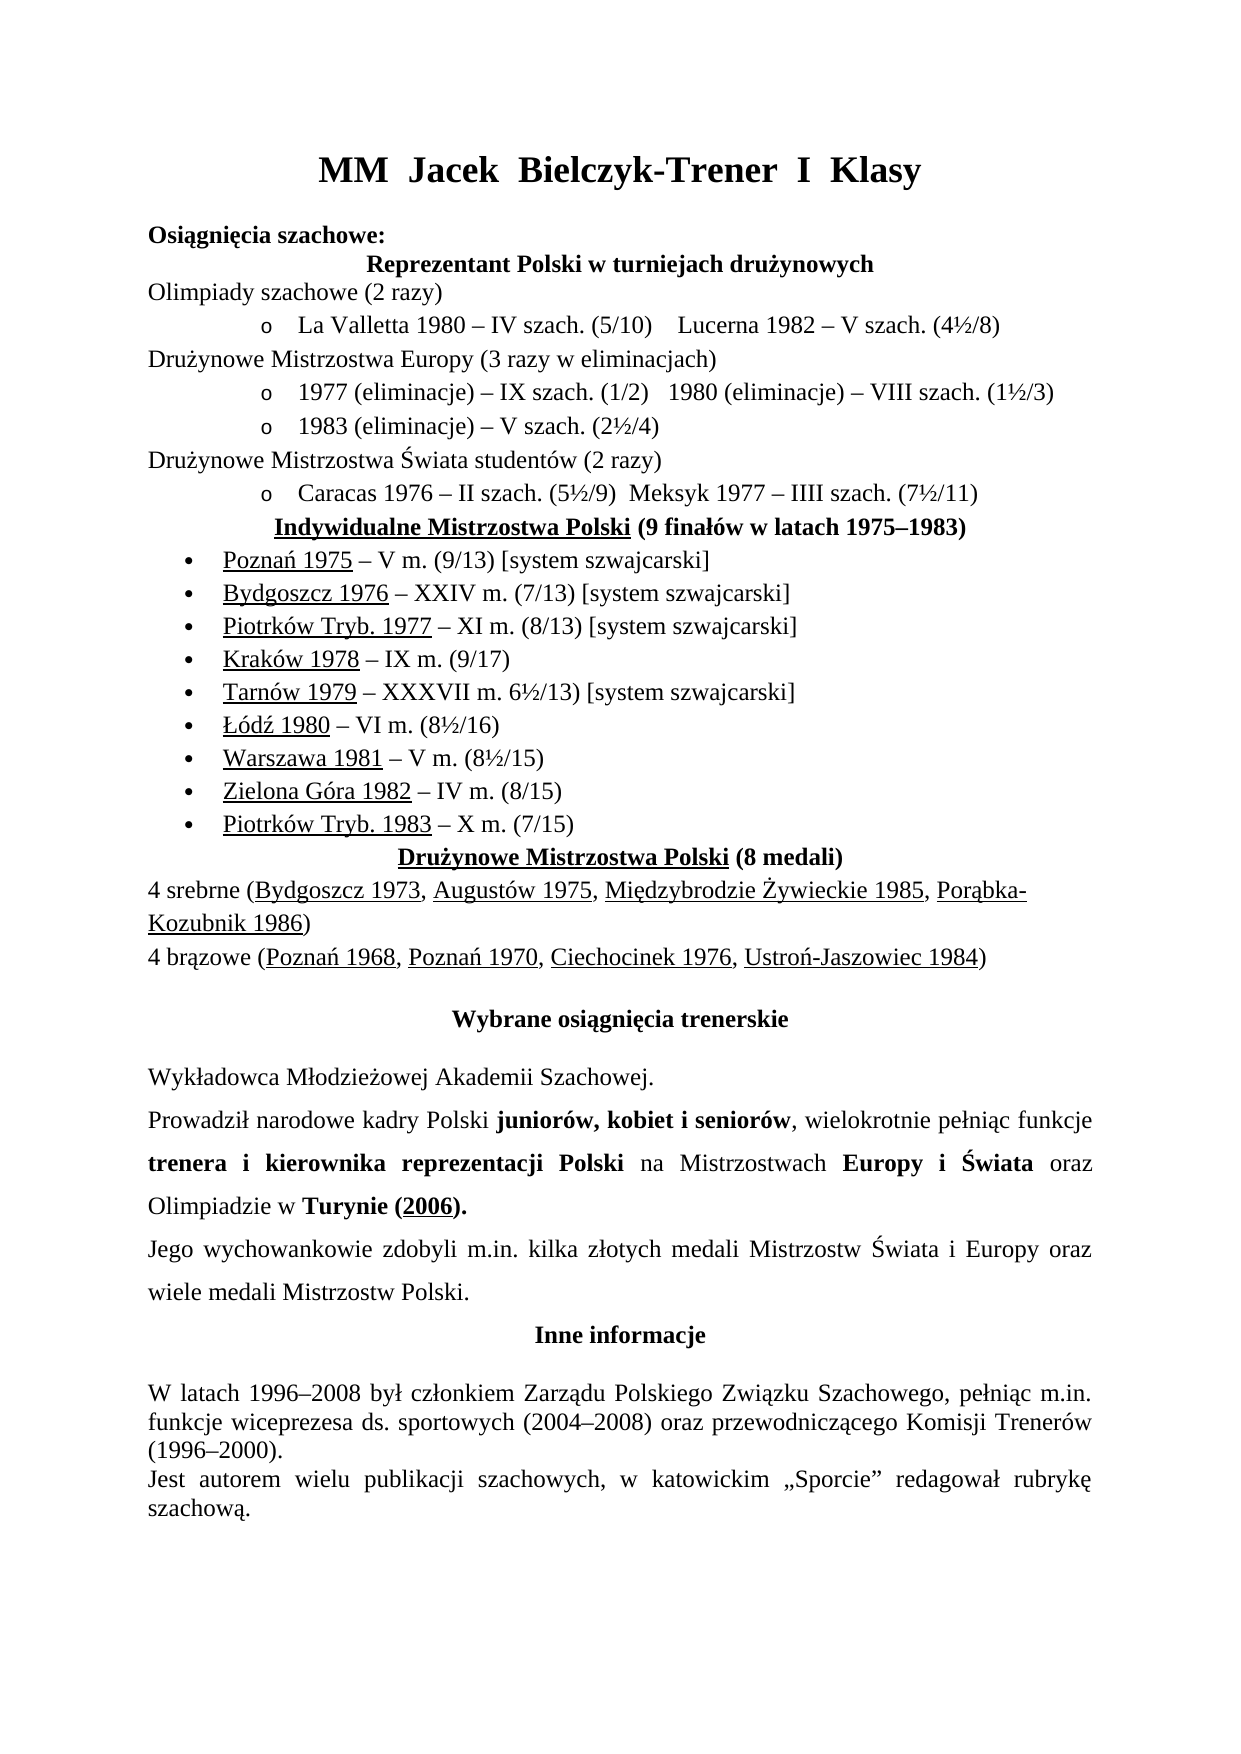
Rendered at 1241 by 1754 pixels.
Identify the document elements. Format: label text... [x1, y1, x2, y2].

list La Valletta 1980 – IV szach. (5/10) Lucerna 1982 – V szach. (4½/8) [260, 310, 1093, 340]
text Jest autorem wielu publikacji szachowych, w katowickim „Sporcie” redagował rubrykę szachową. [148, 1464, 1093, 1522]
list Piotrków Tryb. 1983 – X m. (7/15) [185, 809, 1093, 838]
list Kraków 1978 – IX m. (9/17) [185, 644, 1093, 673]
list 1983 (eliminacje) – V szach. (2½/4) [260, 411, 1093, 441]
text Prowadził narodowe kadry Polski juniorów, kobiet i seniorów, wielokrotnie pełniąc funkcje trenera i kierownika reprezentacji Polski na Mistrzostwach Europy i Świata oraz Olimpiadzie w Turynie (2006). [148, 1105, 1093, 1220]
text Inne informacje [148, 1320, 1093, 1349]
list Poznań 1975 – V m. (9/13) [system szwajcarski] [185, 545, 1093, 574]
text Drużynowe Mistrzostwa Polski (8 medali) [148, 842, 1093, 871]
text Wykładowca Młodzieżowej Akademii Szachowej. [148, 1062, 1093, 1090]
list Piotrków Tryb. 1977 – XI m. (8/13) [system szwajcarski] [185, 611, 1093, 640]
text Jego wychowankowie zdobyli m.in. kilka złotych medali Mistrzostw Świata i Europy oraz wiele medali Mistrzostw Polski. [148, 1234, 1093, 1306]
list Zielona Góra 1982 – IV m. (8/15) [185, 776, 1093, 805]
text MM Jacek Bielczyk-Trener I Klasy [148, 148, 1093, 191]
text Indywidualne Mistrzostwa Polski (9 finałów w latach 1975–1983) [148, 512, 1093, 541]
text 4 srebrne (Bydgoszcz 1973, Augustów 1975, Międzybrodzie Żywieckie 1985, Porąbka-Kozubnik 1986) [148, 876, 1093, 937]
text Drużynowe Mistrzostwa Europy (3 razy w eliminacjach) [148, 344, 1093, 373]
list Warszawa 1981 – V m. (8½/15) [185, 743, 1093, 772]
list Łódź 1980 – VI m. (8½/16) [185, 710, 1093, 739]
list 1977 (eliminacje) – IX szach. (1/2) 1980 (eliminacje) – VIII szach. (1½/3) [260, 377, 1093, 407]
list Bydgoszcz 1976 – XXIV m. (7/13) [system szwajcarski] [185, 578, 1093, 607]
text Osiągnięcia szachowe: [148, 220, 1093, 249]
text 4 brązowe (Poznań 1968, Poznań 1970, Ciechocinek 1976, Ustroń-Jaszowiec 1984) [148, 942, 1093, 970]
list Tarnów 1979 – XXXVII m. 6½/13) [system szwajcarski] [185, 677, 1093, 706]
text Drużynowe Mistrzostwa Świata studentów (2 razy) [148, 445, 1093, 474]
text Wybrane osiągnięcia trenerskie [148, 1004, 1093, 1032]
text W latach 1996–2008 był członkiem Zarządu Polskiego Związku Szachowego, pełniąc m.in. funkcje wiceprezesa ds. sportowych (2004–2008) oraz przewodniczącego Komisji Trenerów (1996–2000). [148, 1378, 1093, 1464]
list Caracas 1976 – II szach. (5½/9) Meksyk 1977 – IIII szach. (7½/11) [260, 478, 1093, 508]
text Olimpiady szachowe (2 razy) [148, 277, 1093, 306]
text Reprezentant Polski w turniejach drużynowych [148, 249, 1093, 277]
